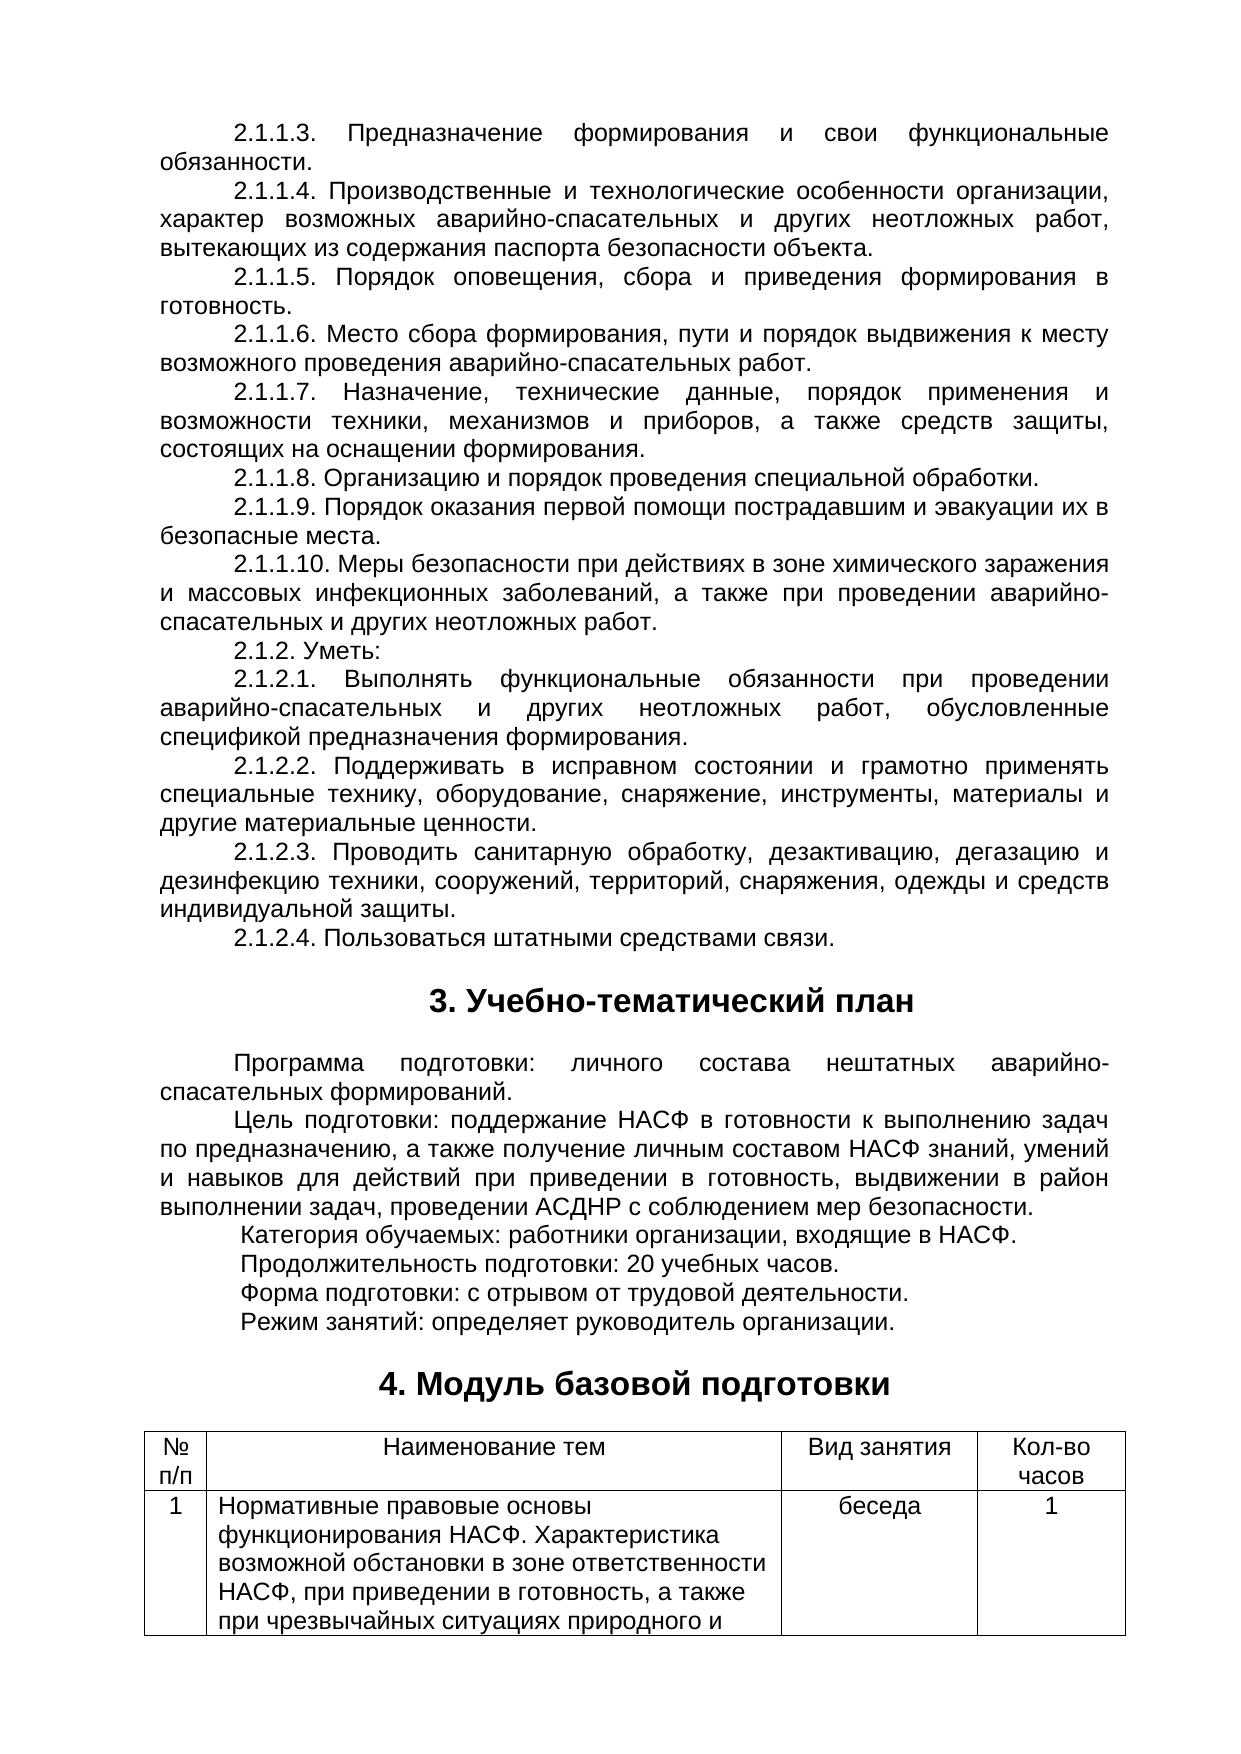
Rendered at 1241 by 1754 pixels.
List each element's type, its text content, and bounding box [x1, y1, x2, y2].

subtitle Программа подготовки: личного состава нештатных аварийно-спасательных формирований. [159, 1048, 1110, 1105]
table_header Вид занятия [782, 1432, 977, 1490]
subtitle Цель подготовки: поддержание НАСФ в готовности к выполнению задач по предназначению, а также получение личным составом НАСФ знаний, умений и навыков для действий при приведении в готовность, выдвижении в район выполнении задач, проведении АСДНР с соблюдением мер безопасности. [159, 1105, 1110, 1220]
subtitle 2.1.1.5. Порядок оповещения, сбора и приведения формирования в готовность. [159, 262, 1110, 319]
subtitle 2.1.2.1. Выполнять функциональные обязанности при проведении аварийно-спасательных и других неотложных работ, обусловленные спецификой предназначения формирования. [159, 664, 1110, 751]
subtitle 2.1.2. Уметь: [159, 636, 1110, 664]
subtitle 2.1.2.4. Пользоваться штатными средствами связи. [159, 923, 1110, 952]
table_cell 1 [978, 1491, 1125, 1634]
table_header Наименование тем [207, 1432, 781, 1490]
subtitle 2.1.2.2. Поддерживать в исправном состоянии и грамотно применять специальные технику, оборудование, снаряжение, инструменты, материалы и другие материальные ценности. [159, 751, 1110, 837]
subtitle 2.1.1.4. Производственные и технологические особенности организации, характер возможных аварийно-спасательных и других неотложных работ, вытекающих из содержания паспорта безопасности объекта. [159, 176, 1110, 262]
subtitle 2.1.2.3. Проводить санитарную обработку, дезактивацию, дегазацию и дезинфекцию техники, сооружений, территорий, снаряжения, одежды и средств индивидуальной защиты. [159, 837, 1110, 923]
table_cell 1 [145, 1491, 206, 1634]
subtitle Продолжительность подготовки: 20 учебных часов. [159, 1249, 1110, 1278]
subtitle 4. Модуль базовой подготовки [159, 1364, 1110, 1402]
subtitle 2.1.1.3. Предназначение формирования и свои функциональные обязанности. [159, 118, 1110, 176]
subtitle 2.1.1.10. Меры безопасности при действиях в зоне химического заражения и массовых инфекционных заболеваний, а также при проведении аварийно-спасательных и других неотложных работ. [159, 549, 1110, 636]
subtitle 2.1.1.8. Организацию и порядок проведения специальной обработки. [159, 463, 1110, 492]
subtitle Категория обучаемых: работники организации, входящие в НАСФ. [159, 1220, 1110, 1249]
table_header Кол-во часов [978, 1432, 1125, 1490]
table_cell беседа [782, 1491, 977, 1634]
table_header № п/п [145, 1432, 206, 1490]
subtitle 2.1.1.9. Порядок оказания первой помощи пострадавшим и эвакуации их в безопасные места. [159, 492, 1110, 549]
subtitle 2.1.1.7. Назначение, технические данные, порядок применения и возможности техники, механизмов и приборов, а также средств защиты, состоящих на оснащении формирования. [159, 377, 1110, 463]
subtitle Режим занятий: определяет руководитель организации. [159, 1307, 1110, 1335]
subtitle 2.1.1.6. Место сбора формирования, пути и порядок выдвижения к месту возможного проведения аварийно-спасательных работ. [159, 319, 1110, 377]
subtitle 3. Учебно-тематический план [159, 981, 1110, 1019]
subtitle Форма подготовки: с отрывом от трудовой деятельности. [159, 1278, 1110, 1307]
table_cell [207, 1491, 781, 1634]
